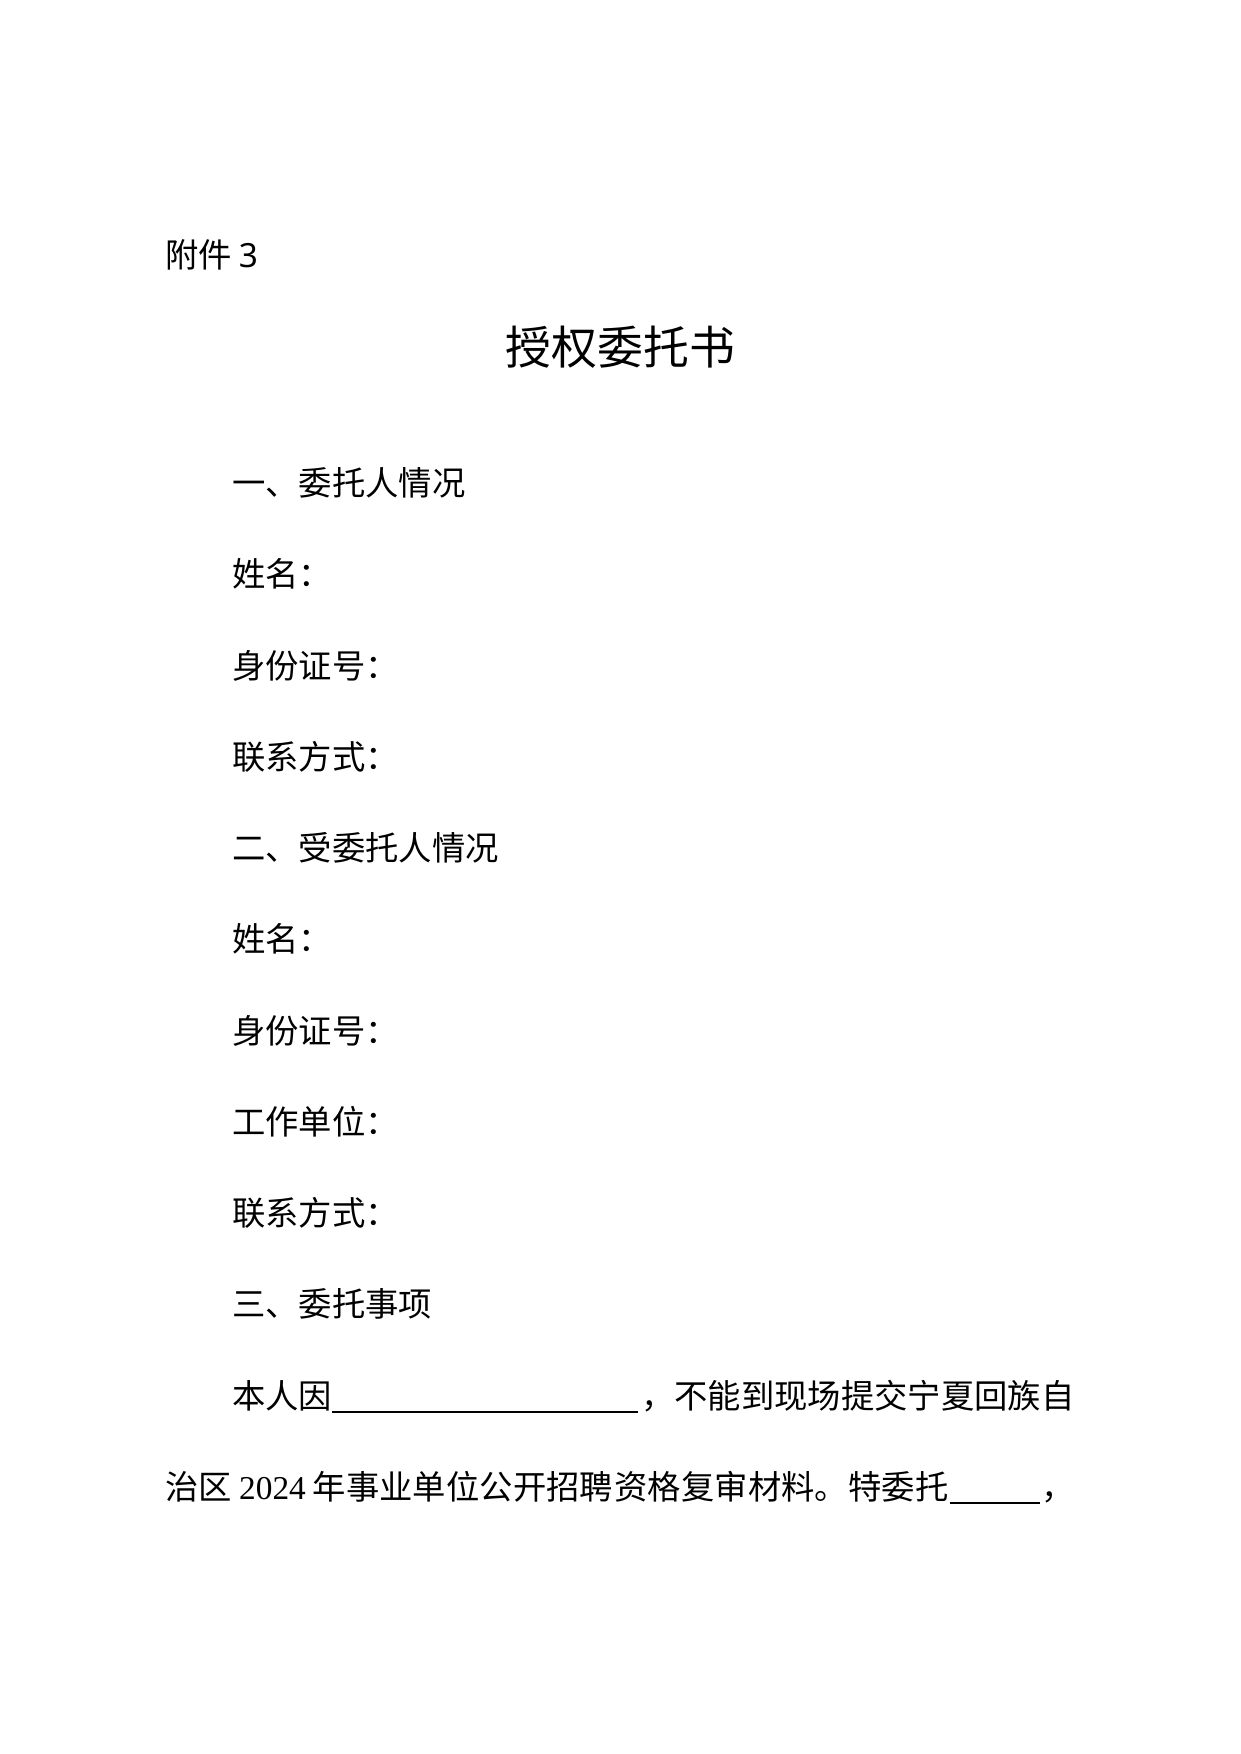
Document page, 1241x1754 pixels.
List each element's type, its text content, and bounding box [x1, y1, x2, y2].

list 工作单位： [165, 1074, 1075, 1165]
text 附件3 [165, 207, 1075, 298]
list 身份证号： [165, 983, 1075, 1074]
list 委托事项 [165, 1257, 1075, 1348]
list 联系方式： [165, 709, 1075, 800]
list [165, 1348, 1075, 1530]
list 姓名： [165, 527, 1075, 618]
list 受委托人情况 [165, 800, 1075, 892]
list 联系方式： [165, 1165, 1075, 1257]
list 姓名： [165, 892, 1075, 983]
text 授权委托书 [165, 298, 1075, 390]
list 委托人情况 [165, 435, 1075, 527]
list 身份证号： [165, 618, 1075, 709]
